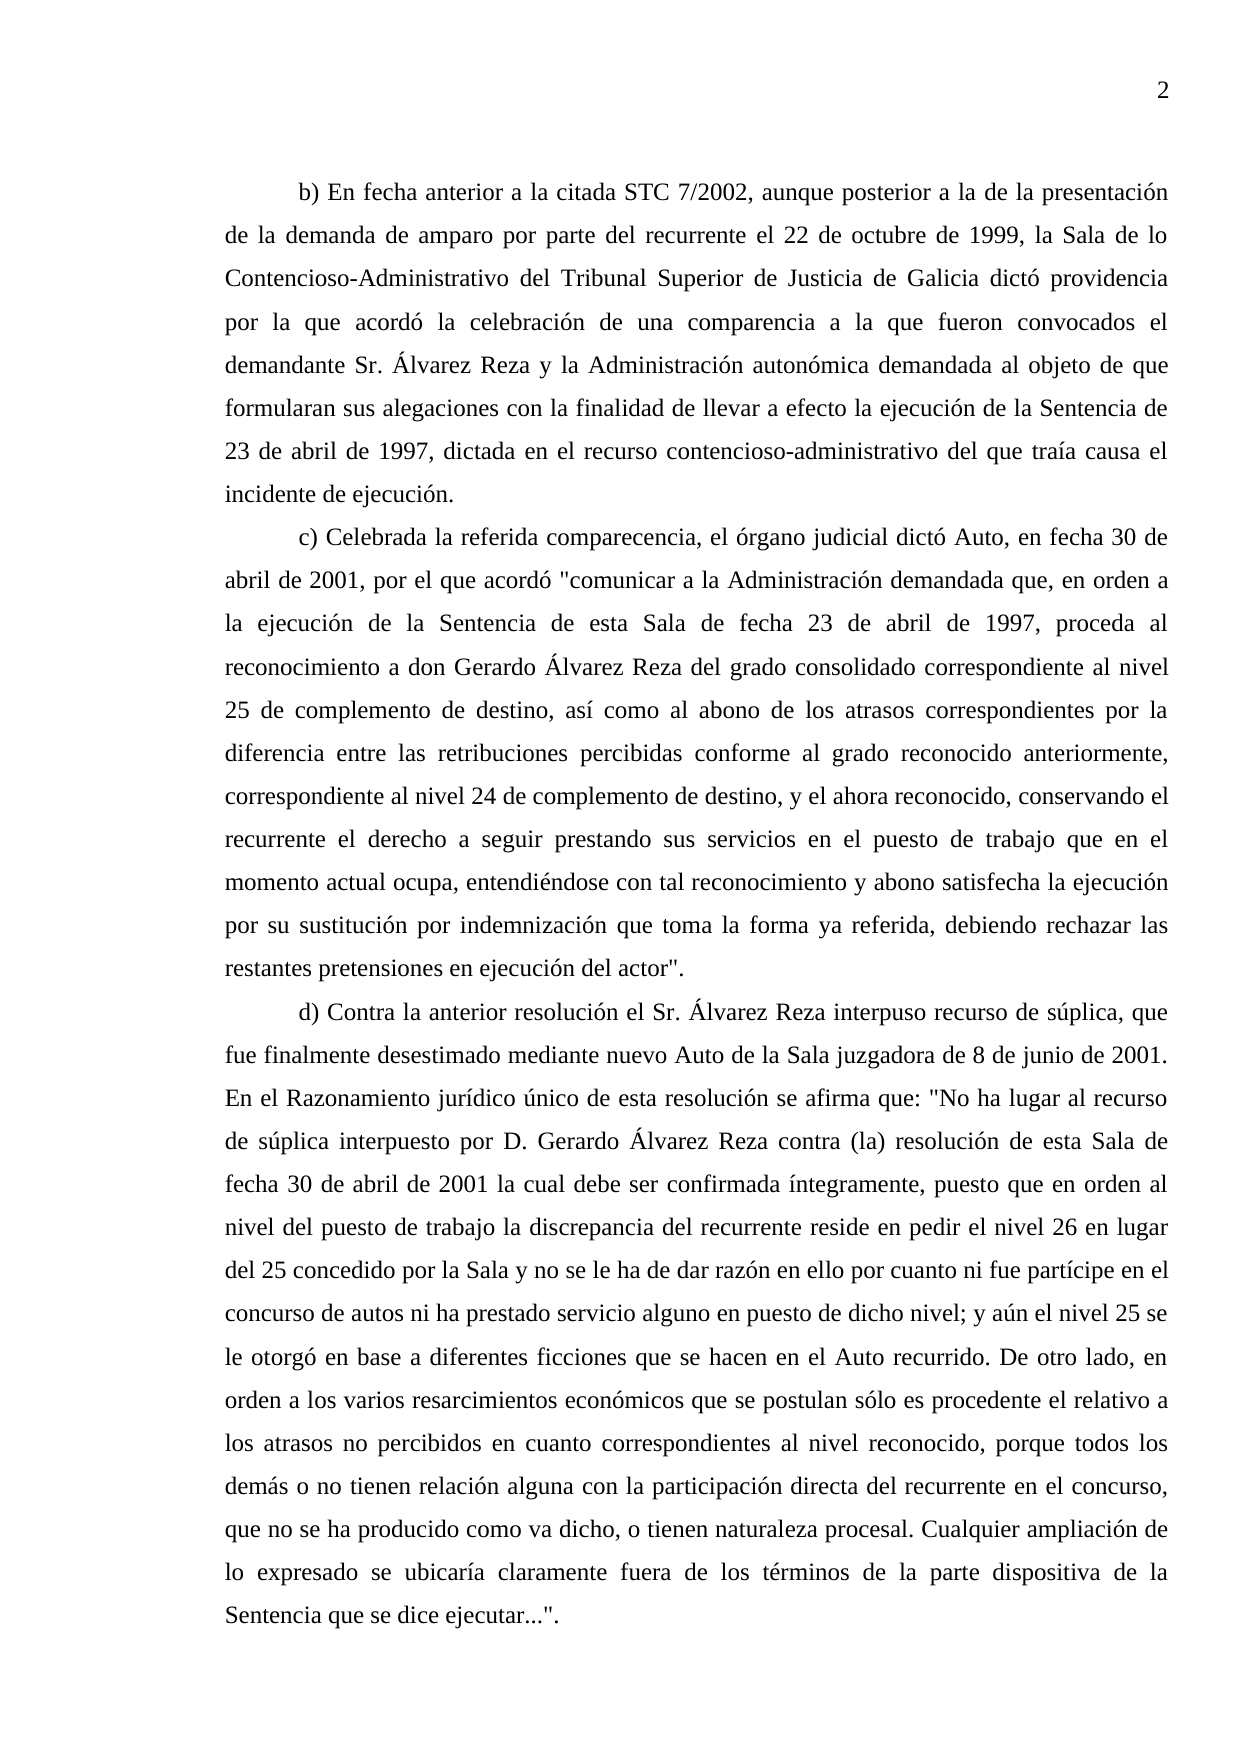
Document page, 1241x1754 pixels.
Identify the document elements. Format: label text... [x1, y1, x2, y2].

text d) Contra la anterior resolución el Sr. Álvarez Reza interpuso recurso de súplica, que fue finalmente desestimado mediante nuevo Auto de la Sala juzgadora de 8 de junio de 2001. En el Razonamiento jurídico único de esta resolución se afirma que: "No ha lugar al recurso de súplica interpuesto por D. Gerardo Álvarez Reza contra (la) resolución de esta Sala de fecha 30 de abril de 2001 la cual debe ser confirmada íntegramente, puesto que en orden al nivel del puesto de trabajo la discrepancia del recurrente reside en pedir el nivel 26 en lugar del 25 concedido por la Sala y no se le ha de dar razón en ello por cuanto ni fue partícipe en el concurso de autos ni ha prestado servicio alguno en puesto de dicho nivel; y aún el nivel 25 se le otorgó en base a diferentes ficciones que se hacen en el Auto recurrido. De otro lado, en orden a los varios resarcimientos económicos que se postulan sólo es procedente el relativo a los atrasos no percibidos en cuanto correspondientes al nivel reconocido, porque todos los demás o no tienen relación alguna con la participación directa del recurrente en el concurso, que no se ha producido como va dicho, o tienen naturaleza procesal. Cualquier ampliación de lo expresado se ubicaría claramente fuera de los términos de la parte dispositiva de la Sentencia que se dice ejecutar...". [224, 997, 1169, 1629]
text c) Celebrada la referida comparecencia, el órgano judicial dictó Auto, en fecha 30 de abril de 2001, por el que acordó "comunicar a la Administración demandada que, en orden a la ejecución de la Sentencia de esta Sala de fecha 23 de abril de 1997, proceda al reconocimiento a don Gerardo Álvarez Reza del grado consolidado correspondiente al nivel 25 de complemento de destino, así como al abono de los atrasos correspondientes por la diferencia entre las retribuciones percibidas conforme al grado reconocido anteriormente, correspondiente al nivel 24 de complemento de destino, y el ahora reconocido, conservando el recurrente el derecho a seguir prestando sus servicios en el puesto de trabajo que en el momento actual ocupa, entendiéndose con tal reconocimiento y abono satisfecha la ejecución por su sustitución por indemnización que toma la forma ya referida, debiendo rechazar las restantes pretensiones en ejecución del actor". [224, 522, 1169, 982]
text b) En fecha anterior a la citada STC 7/2002, aunque posterior a la de la presentación de la demanda de amparo por parte del recurrente el 22 de octubre de 1999, la Sala de lo Contencioso-Administrativo del Tribunal Superior de Justicia de Galicia dictó providencia por la que acordó la celebración de una comparencia a la que fueron convocados el demandante Sr. Álvarez Reza y la Administración autonómica demandada al objeto de que formularan sus alegaciones con la finalidad de llevar a efecto la ejecución de la Sentencia de 23 de abril de 1997, dictada en el recurso contencioso-administrativo del que traía causa el incidente de ejecución. [224, 177, 1169, 508]
